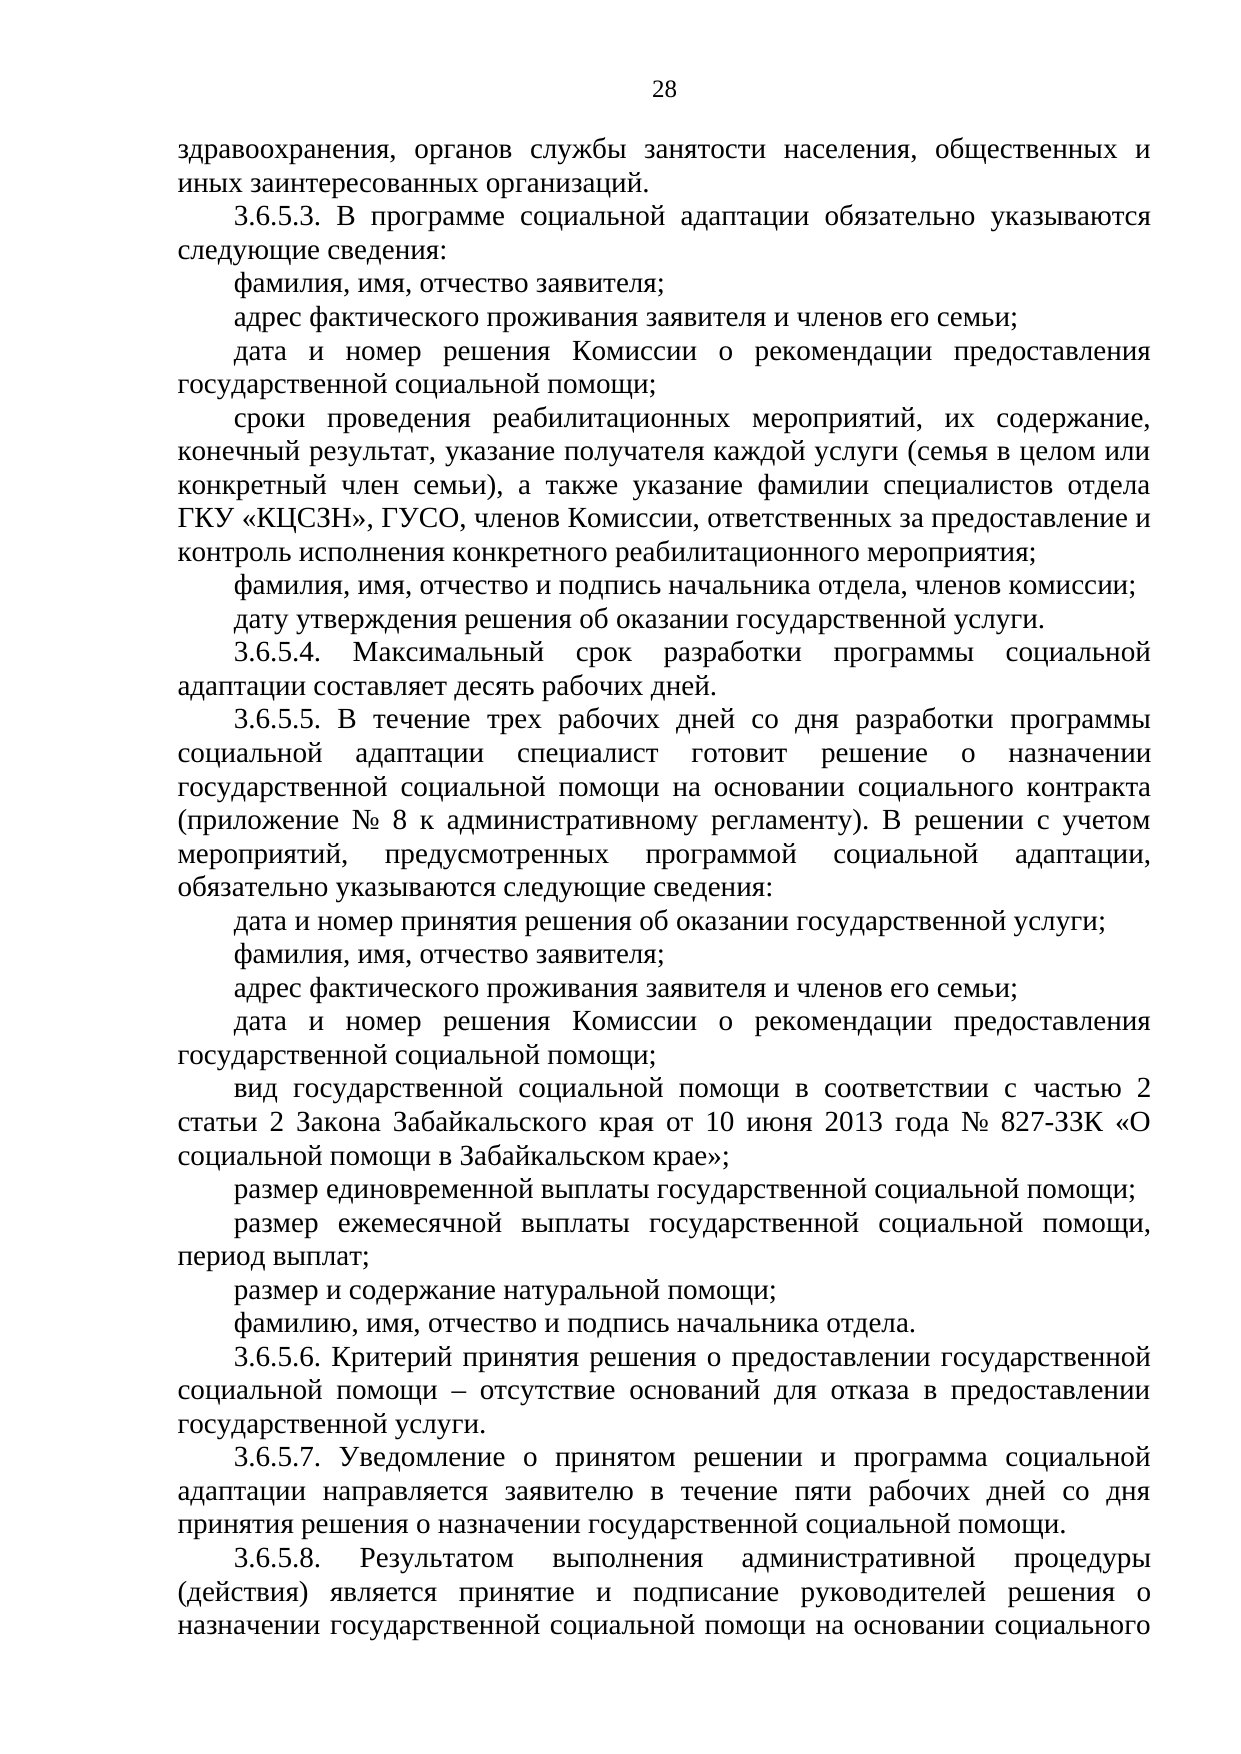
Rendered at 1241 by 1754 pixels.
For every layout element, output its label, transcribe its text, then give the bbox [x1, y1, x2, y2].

text дата и номер принятия решения об оказании государственной услуги; [177, 903, 1152, 936]
text 3.6.5.7. Уведомление о принятом решении и программа социальной адаптации направляется заявителю в течение пяти рабочих дней со дня принятия решения о назначении государственной социальной помощи. [177, 1439, 1152, 1540]
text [177, 131, 1152, 198]
text адрес фактического проживания заявителя и членов его семьи; [177, 299, 1152, 333]
text адрес фактического проживания заявителя и членов его семьи; [177, 970, 1152, 1003]
text дата и номер решения Комиссии о рекомендации предоставления государственной социальной помощи; [177, 1003, 1152, 1071]
text размер единовременной выплаты государственной социальной помощи; [177, 1171, 1152, 1205]
text 3.6.5.6. Критерий принятия решения о предоставлении государственной социальной помощи – отсутствие оснований для отказа в предоставлении государственной услуги. [177, 1339, 1152, 1439]
text сроки проведения реабилитационных мероприятий, их содержание, конечный результат, указание получателя каждой услуги (семья в целом или конкретный член семьи), а также указание фамилии специалистов отдела ГКУ «КЦСЗН», ГУСО, членов Комиссии, ответственных за предоставление и контроль исполнения конкретного реабилитационного мероприятия; [177, 400, 1152, 567]
text 3.6.5.5. В течение трех рабочих дней со дня разработки программы социальной адаптации специалист готовит решение о назначении государственной социальной помощи на основании социального контракта (приложение № 8 к административному регламенту). В решении с учетом мероприятий, предусмотренных программой социальной адаптации, обязательно указываются следующие сведения: [177, 702, 1152, 903]
text размер ежемесячной выплаты государственной социальной помощи, период выплат; [177, 1205, 1152, 1272]
text 3.6.5.3. В программе социальной адаптации обязательно указываются следующие сведения: [177, 198, 1152, 266]
text дату утверждения решения об оказании государственной услуги. [177, 601, 1152, 634]
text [177, 1540, 1152, 1641]
text фамилию, имя, отчество и подпись начальника отдела. [177, 1305, 1152, 1339]
text фамилия, имя, отчество и подпись начальника отдела, членов комиссии; [177, 567, 1152, 601]
text дата и номер решения Комиссии о рекомендации предоставления государственной социальной помощи; [177, 333, 1152, 400]
text 3.6.5.4. Максимальный срок разработки программы социальной адаптации составляет десять рабочих дней. [177, 634, 1152, 702]
text фамилия, имя, отчество заявителя; [177, 266, 1152, 299]
text вид государственной социальной помощи в соответствии с частью 2 статьи 2 Закона Забайкальского края от 10 июня 2013 года № 827-ЗЗК «О социальной помощи в Забайкальском крае»; [177, 1071, 1152, 1171]
text фамилия, имя, отчество заявителя; [177, 936, 1152, 970]
text размер и содержание натуральной помощи; [177, 1272, 1152, 1305]
